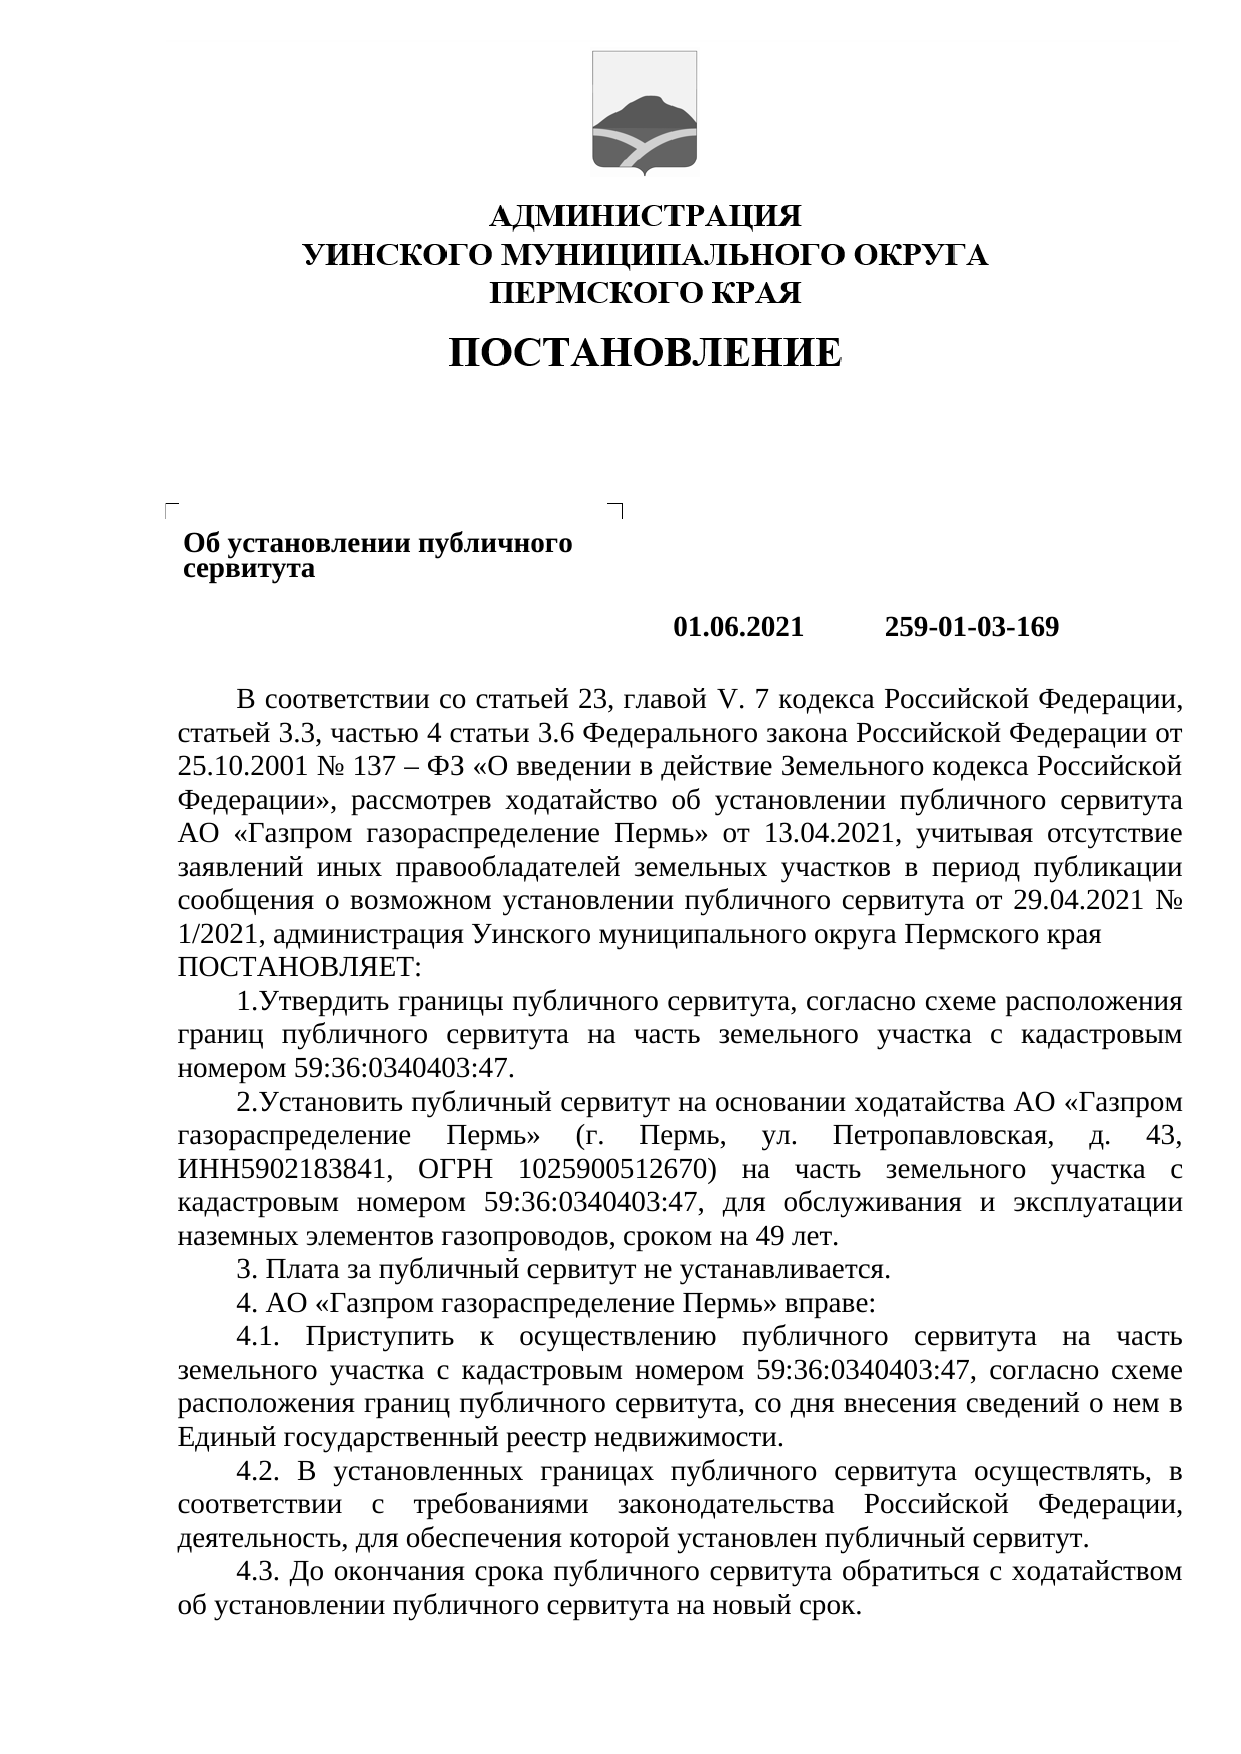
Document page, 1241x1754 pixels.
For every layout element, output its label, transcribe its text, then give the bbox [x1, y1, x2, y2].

text 3. Плата за публичный сервитут не устанавливается. [177, 1251, 1184, 1285]
text 4.3. До окончания срока публичного сервитута обратиться с ходатайством об установлении публичного сервитута на новый срок. [177, 1553, 1184, 1620]
text 4. АО «Газпром газораспределение Пермь» вправе: [177, 1285, 1184, 1318]
text ПОСТАНОВЛЯЕТ: [177, 949, 1184, 983]
text 4.1. Приступить к осуществлению публичного сервитута на часть земельного участка с кадастровым номером 59:36:0340403:47, согласно схеме расположения границ публичного сервитута, со дня внесения сведений о нем в Единый государственный реестр недвижимости. [177, 1318, 1184, 1453]
list 2.Установить публичный сервитут на основании ходатайства АО «Газпром газораспределение Пермь» (г. Пермь, ул. Петропавловская, д. 43, ИНН5902183841, ОГРН 1025900512670) на часть земельного участка с кадастровым номером 59:36:0340403:47, для обслуживания и эксплуатации наземных элементов газопроводов, сроком на 49 лет. [177, 1084, 1184, 1251]
text 4.2. В установленных границах публичного сервитута осуществлять, в соответствии с требованиями законодательства Российской Федерации, деятельность, для обеспечения которой установлен публичный сервитут. [177, 1453, 1184, 1553]
picture [165, 40, 1180, 519]
text В соответствии со статьей 23, главой V. 7 кодекса Российской Федерации, статьей 3.3, частью 4 статьи 3.6 Федерального закона Российской Федерации от 25.10.2001 № 137 – ФЗ «О введении в действие Земельного кодекса Российской Федерации», рассмотрев ходатайство об установлении публичного сервитута АО «Газпром газораспределение Пермь» от 13.04.2021, учитывая отсутствие заявлений иных правообладателей земельных участков в период публикации сообщения о возможном установлении публичного сервитута от 29.04.2021 № 1/2021, администрация Уинского муниципального округа Пермского края [177, 681, 1184, 949]
text 1.Утвердить границы публичного сервитута, согласно схеме расположения границ публичного сервитута на часть земельного участка с кадастровым номером 59:36:0340403:47. [177, 983, 1184, 1084]
